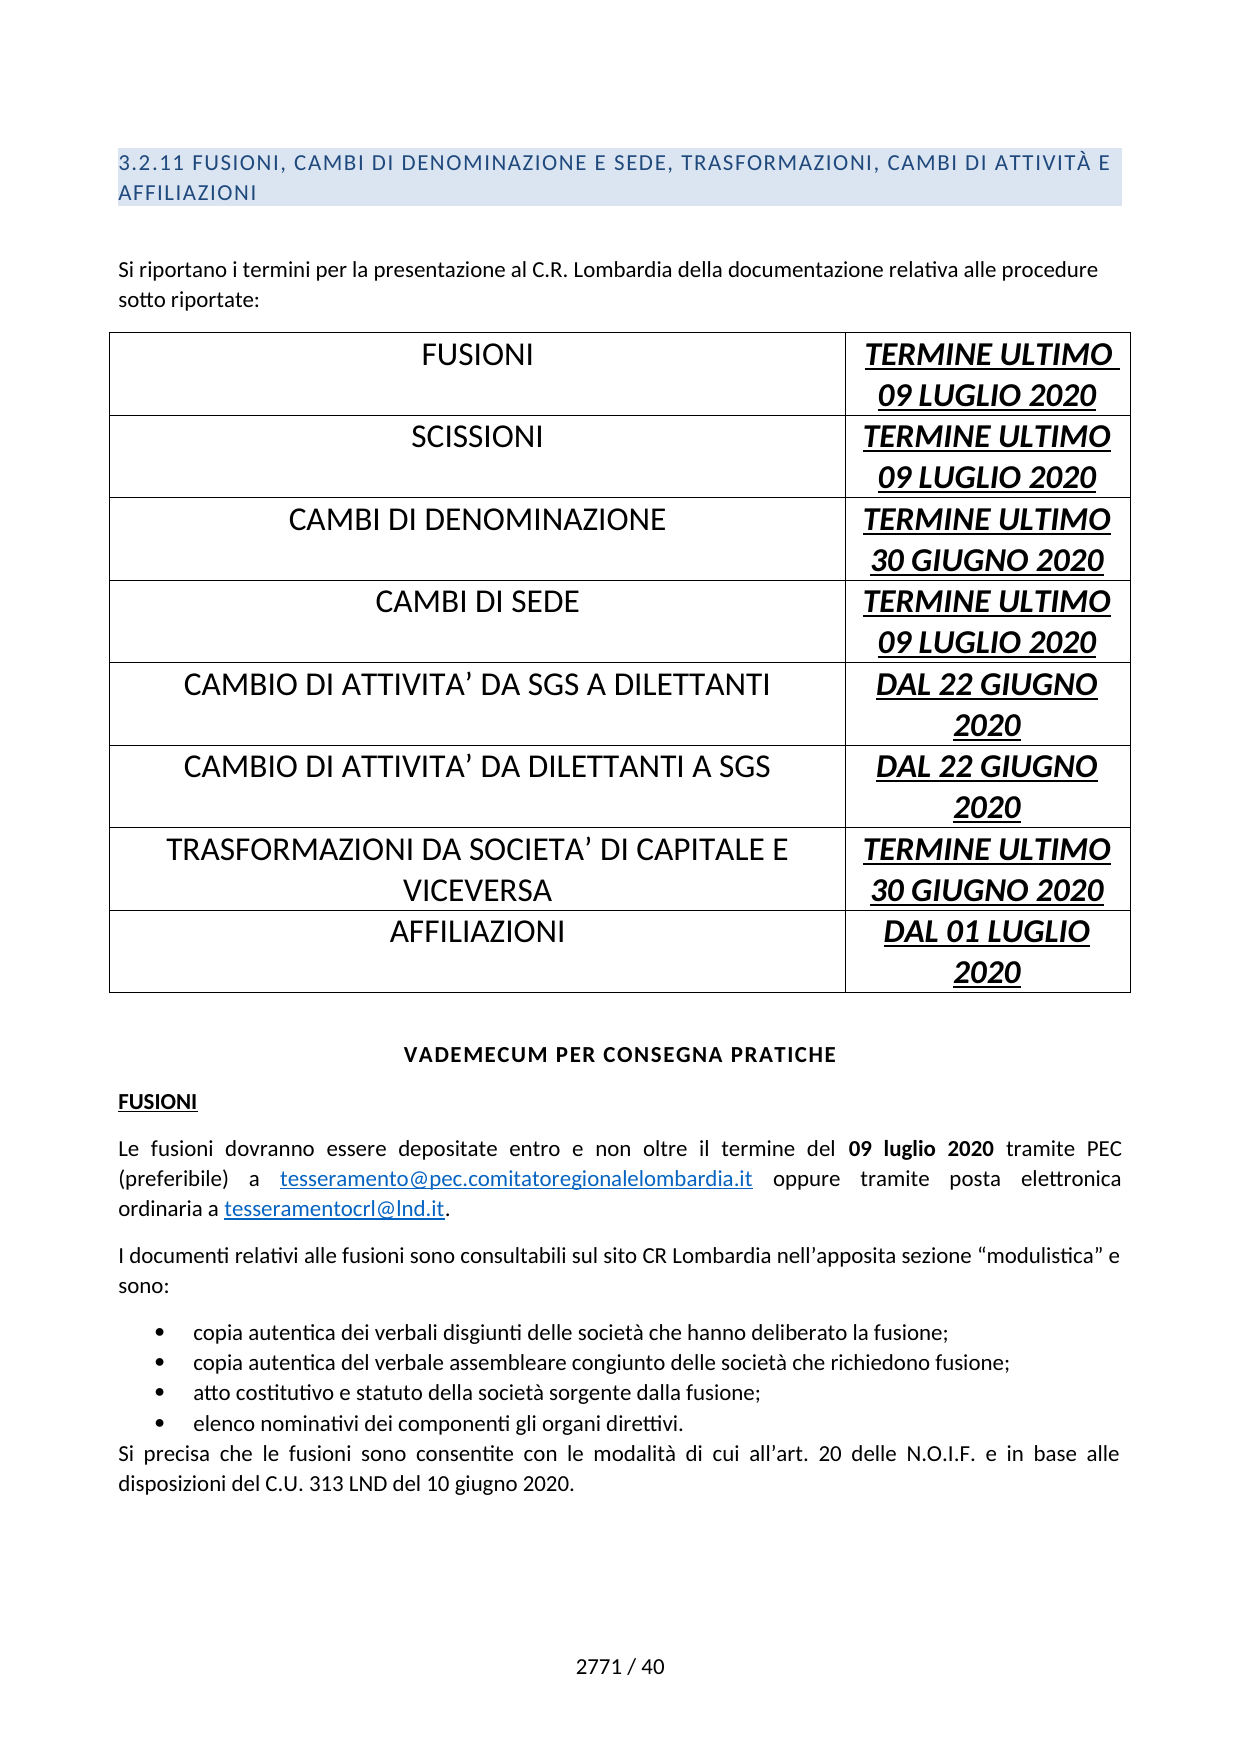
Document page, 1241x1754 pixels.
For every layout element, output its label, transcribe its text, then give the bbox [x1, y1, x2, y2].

text Si riportano i termini per la presentazione al C.R. Lombardia della documentazione relativa alle procedure sotto riportate: [118, 255, 1122, 313]
table_cell DAL 22 GIUGNO 2020 [846, 746, 1130, 827]
table_cell TERMINE ULTIMO 09 LUGLIO 2020 [846, 581, 1130, 662]
list atto costitutivo e statuto della società sorgente dalla fusione; [156, 1378, 1122, 1406]
table_cell TERMINE ULTIMO 30 GIUGNO 2020 [846, 828, 1130, 909]
table_cell TERMINE ULTIMO 30 GIUGNO 2020 [846, 498, 1130, 579]
table_header FUSIONI [110, 333, 845, 414]
text 3.2.11 FUSIONI, CAMBI DI DENOMINAZIONE E SEDE, TRASFORMAZIONI, CAMBI DI ATTIVITà E AFFILIAZIONI [118, 148, 1122, 206]
table_cell TERMINE ULTIMO 09 LUGLIO 2020 [846, 416, 1130, 497]
list elenco nominativi dei componenti gli organi direttivi. [156, 1409, 1122, 1437]
table_cell DAL 01 LUGLIO 2020 [846, 911, 1130, 992]
table_cell CAMBI DI SEDE [110, 581, 845, 662]
text I documenti relativi alle fusioni sono consultabili sul sito CR Lombardia nell’apposita sezione “modulistica” e sono: [118, 1241, 1122, 1299]
list copia autentica del verbale assembleare congiunto delle società che richiedono fusione; [156, 1348, 1122, 1376]
table_cell CAMBIO DI ATTIVITA’ DA SGS A DILETTANTI [110, 663, 845, 744]
table_cell AFFILIAZIONI [110, 911, 845, 992]
table_cell CAMBIO DI ATTIVITA’ DA DILETTANTI A SGS [110, 746, 845, 827]
text Si precisa che le fusioni sono consentite con le modalità di cui all’art. 20 delle N.O.I.F. e in base alle disposizioni del C.U. 313 LND del 10 giugno 2020. [118, 1439, 1122, 1497]
text FUSIONI [118, 1087, 1122, 1115]
table_cell CAMBI DI DENOMINAZIONE [110, 498, 845, 579]
list copia autentica dei verbali disgiunti delle società che hanno deliberato la fusione; [156, 1318, 1122, 1346]
table_header TERMINE ULTIMO 09 LUGLIO 2020 [846, 333, 1130, 414]
table_cell DAL 22 GIUGNO 2020 [846, 663, 1130, 744]
table_cell TRASFORMAZIONI DA SOCIETA’ DI CAPITALE E VICEVERSA [110, 828, 845, 909]
text Le fusioni dovranno essere depositate entro e non oltre il termine del 09 luglio 2020 tramite PEC (preferibile) a tesseramento@pec.comitatoregionalelombardia.it oppure tramite posta elettronica ordinaria a tesseramentocrl@lnd.it. [118, 1134, 1122, 1222]
text vademecum per consegna pratiche [118, 1040, 1122, 1068]
table_cell SCISSIONI [110, 416, 845, 497]
